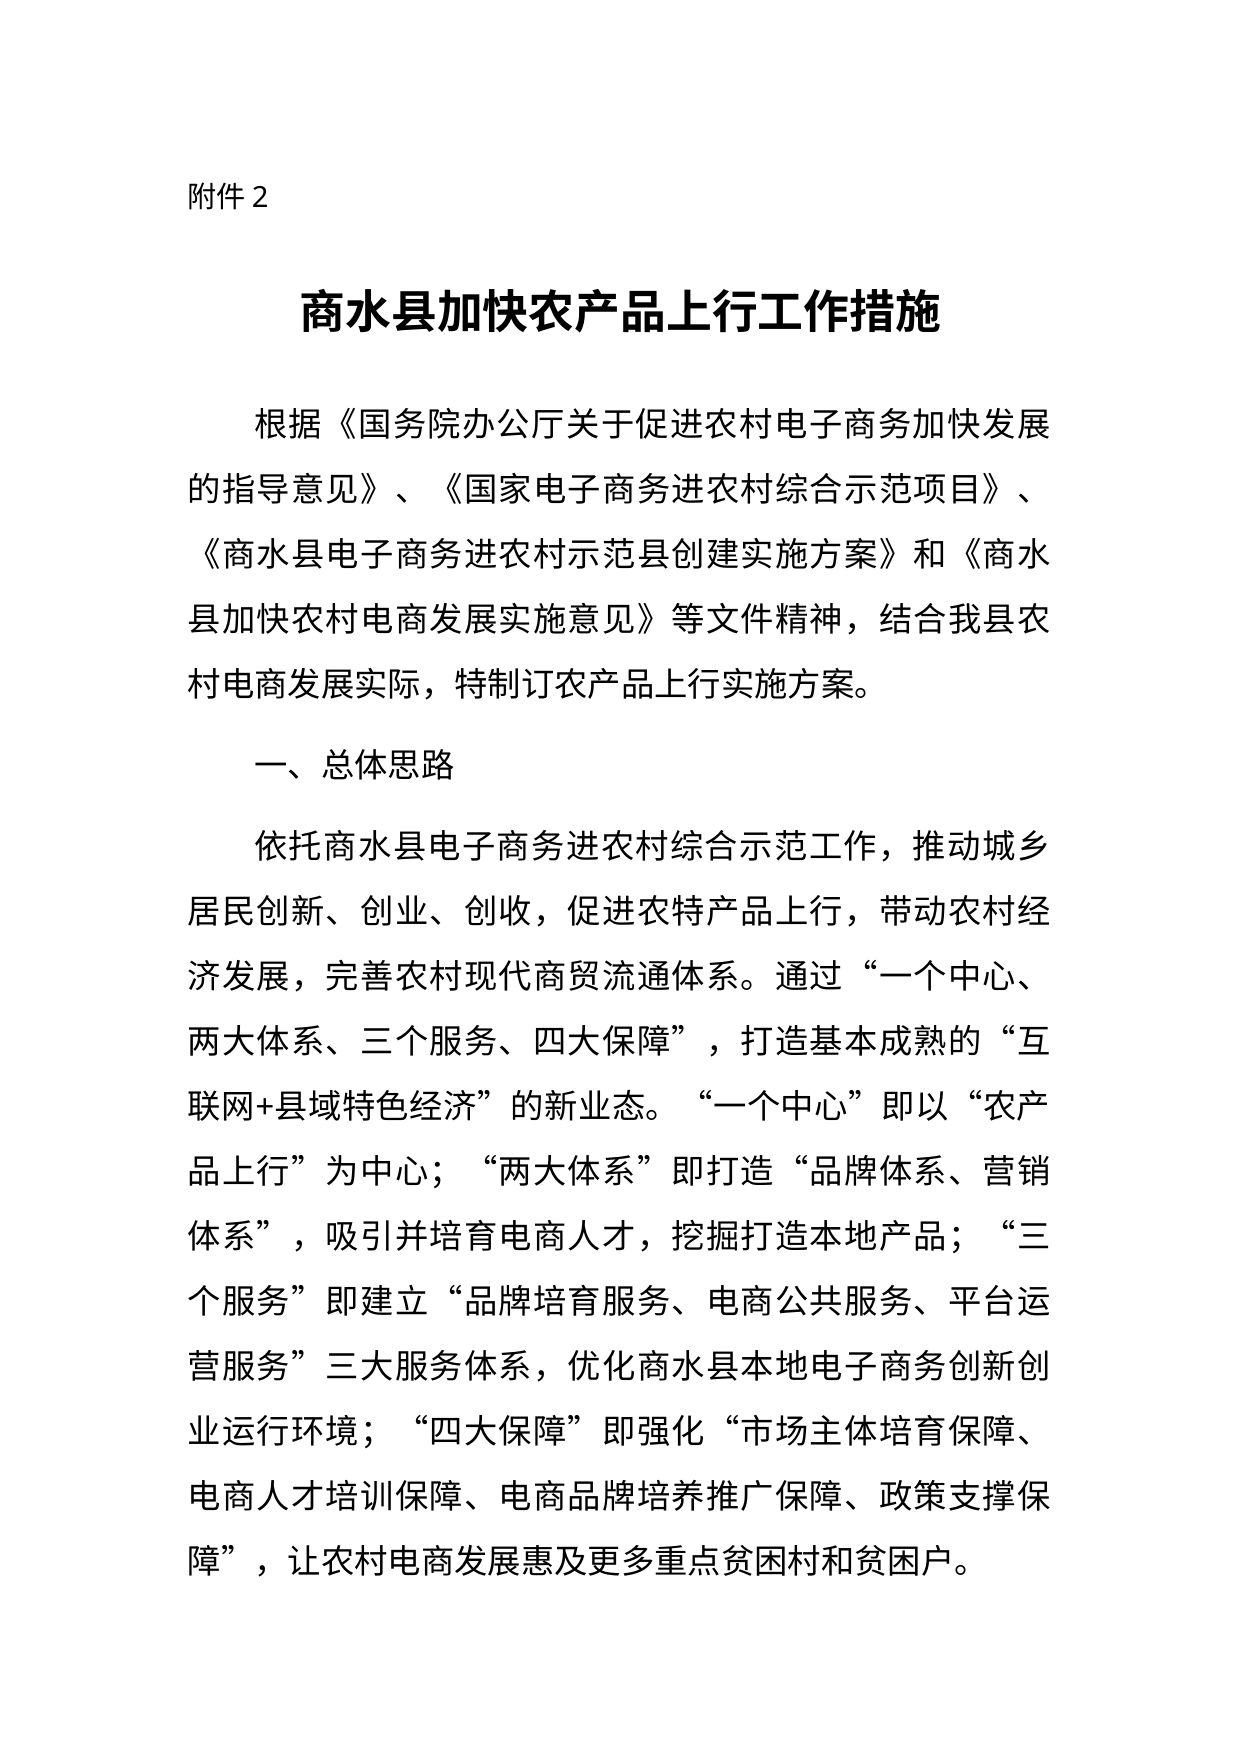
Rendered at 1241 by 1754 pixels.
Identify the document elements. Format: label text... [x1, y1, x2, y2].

text 一、总体思路 [187, 731, 1053, 796]
text 商水县加快农产品上行工作措施 [187, 259, 1053, 357]
text 附件2 [187, 162, 1053, 227]
text 根据《国务院办公厅关于促进农村电子商务加快发展的指导意见》、《国家电子商务进农村综合示范项目》、《商水县电子商务进农村示范县创建实施方案》和《商水县加快农村电商发展实施意见》等文件精神，结合我县农村电商发展实际，特制订农产品上行实施方案。 [187, 389, 1053, 714]
text 依托商水县电子商务进农村综合示范工作，推动城乡居民创新、创业、创收，促进农特产品上行，带动农村经济发展，完善农村现代商贸流通体系。通过“一个中心、两大体系、三个服务、四大保障”，打造基本成熟的“互联网+县域特色经济”的新业态。“一个中心”即以“农产品上行”为中心；“两大体系”即打造“品牌体系、营销体系”，吸引并培育电商人才，挖掘打造本地产品；“三个服务”即建立“品牌培育服务、电商公共服务、平台运营服务”三大服务体系，优化商水县本地电子商务创新创业运行环境；“四大保障”即强化“市场主体培育保障、电商人才培训保障、电商品牌培养推广保障、政策支撑保障”，让农村电商发展惠及更多重点贫困村和贫困户。 [187, 812, 1053, 1592]
